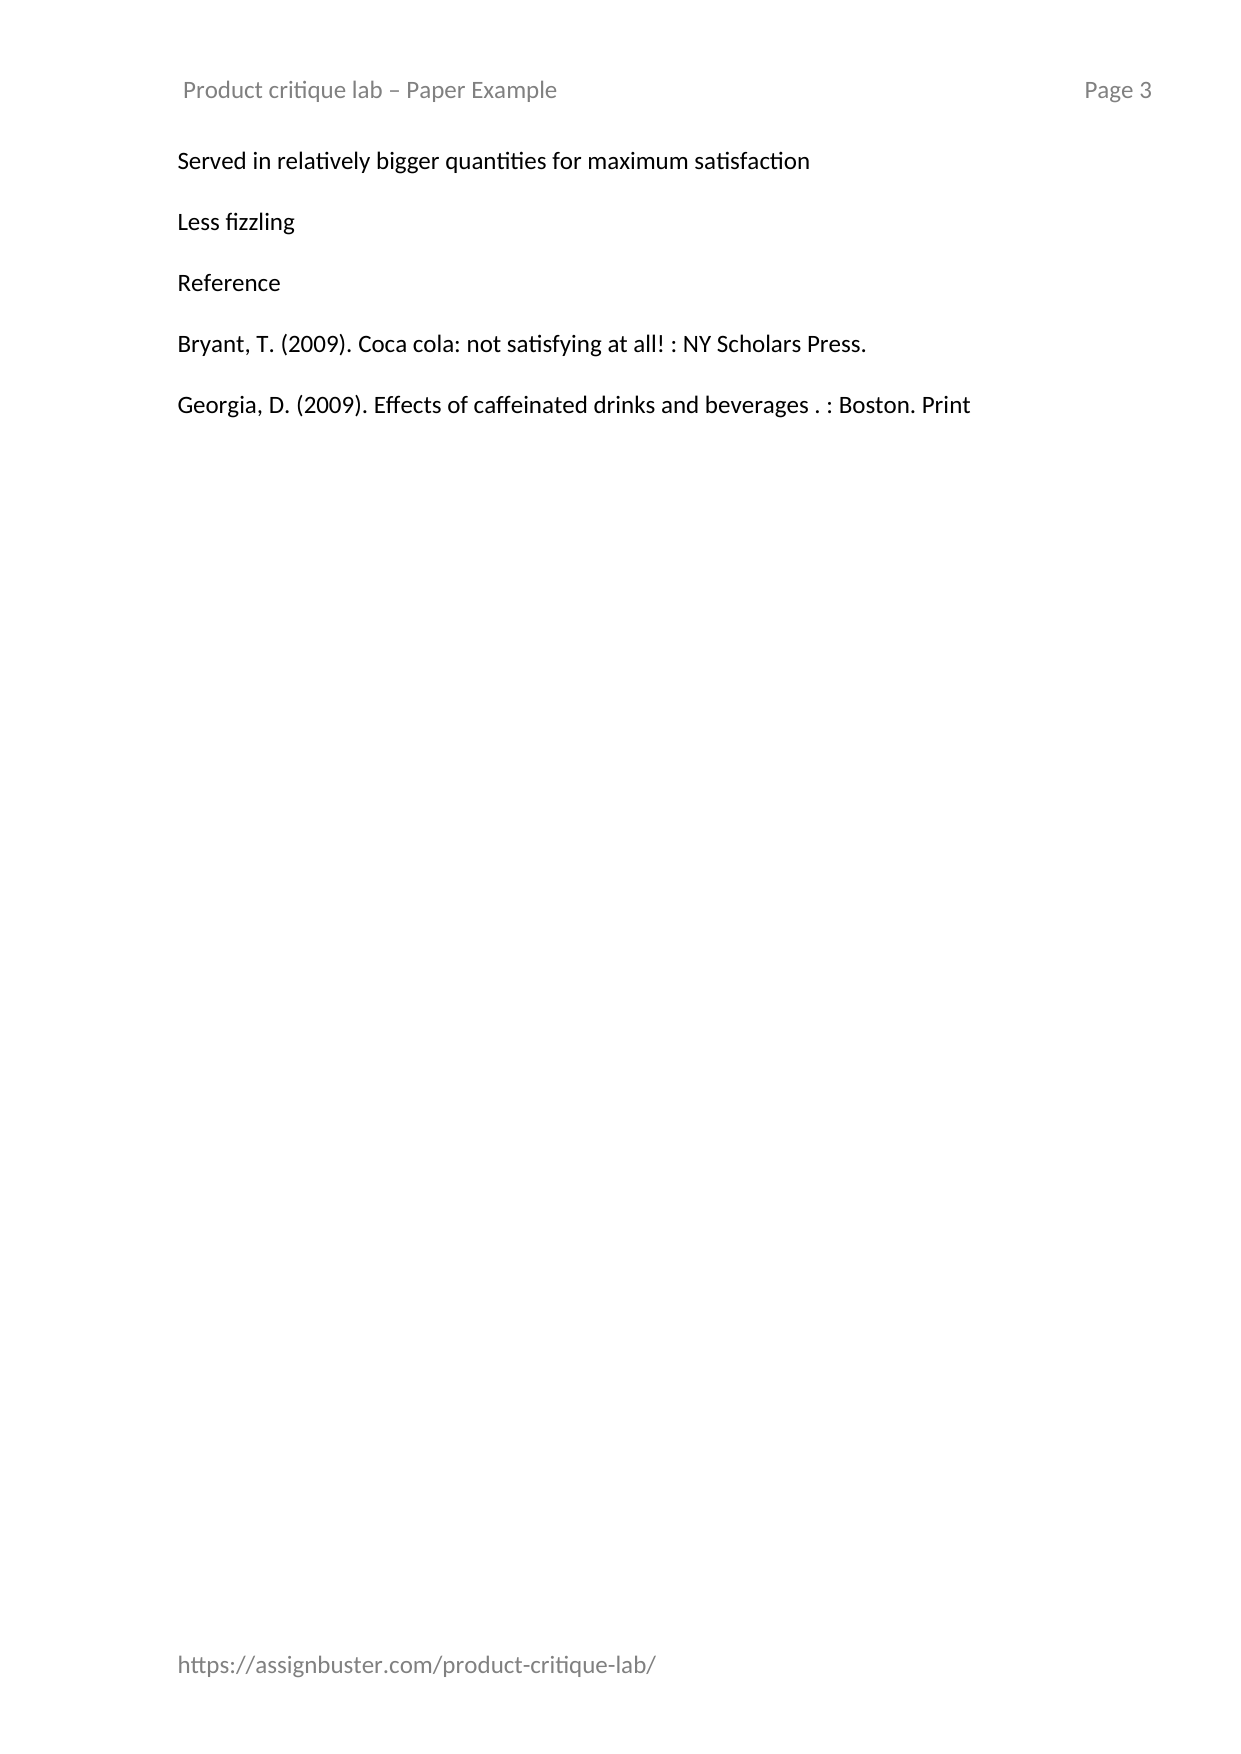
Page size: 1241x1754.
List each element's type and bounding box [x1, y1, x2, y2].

text [177, 145, 1152, 420]
